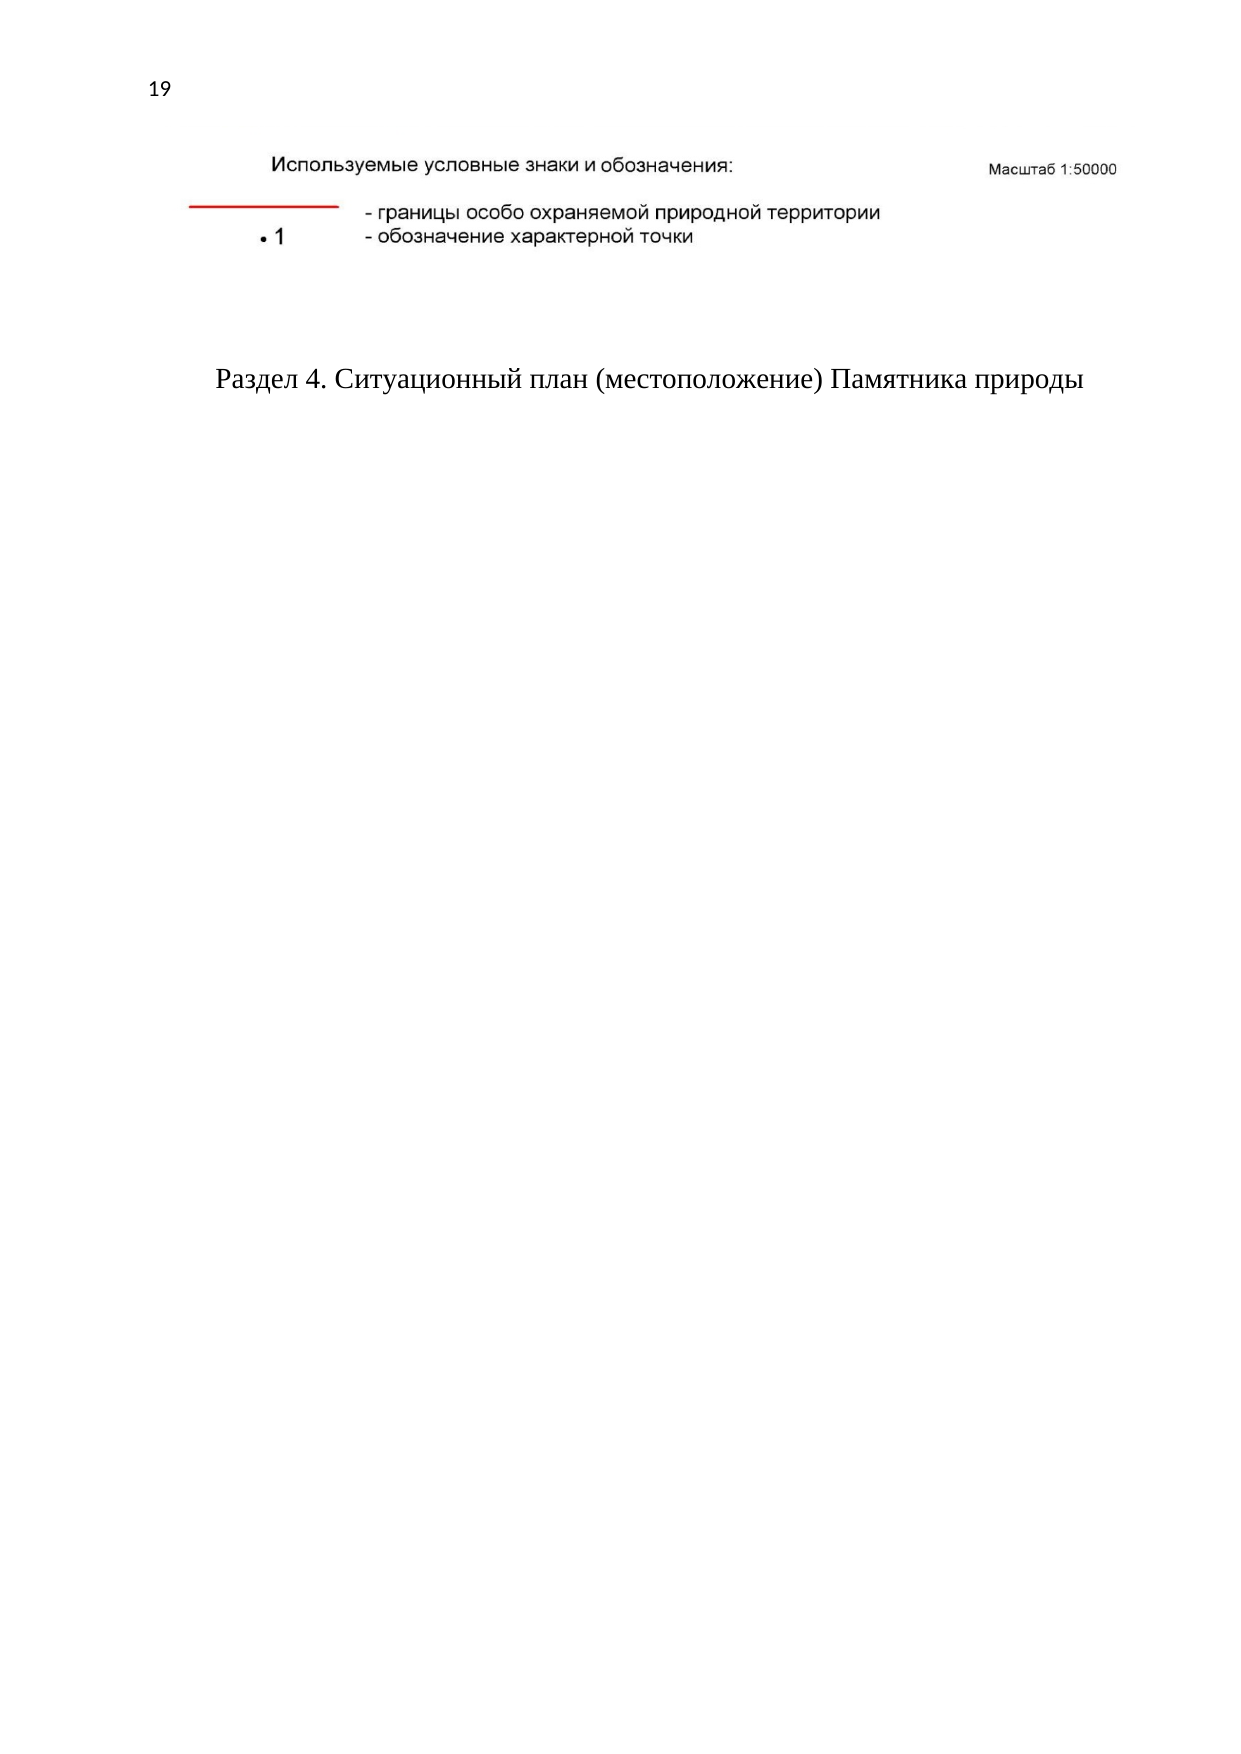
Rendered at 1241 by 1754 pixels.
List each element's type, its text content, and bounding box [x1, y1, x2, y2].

text Раздел 4. Ситуационный план (местоположение) Памятника природы [148, 361, 1152, 394]
picture [164, 126, 1135, 267]
